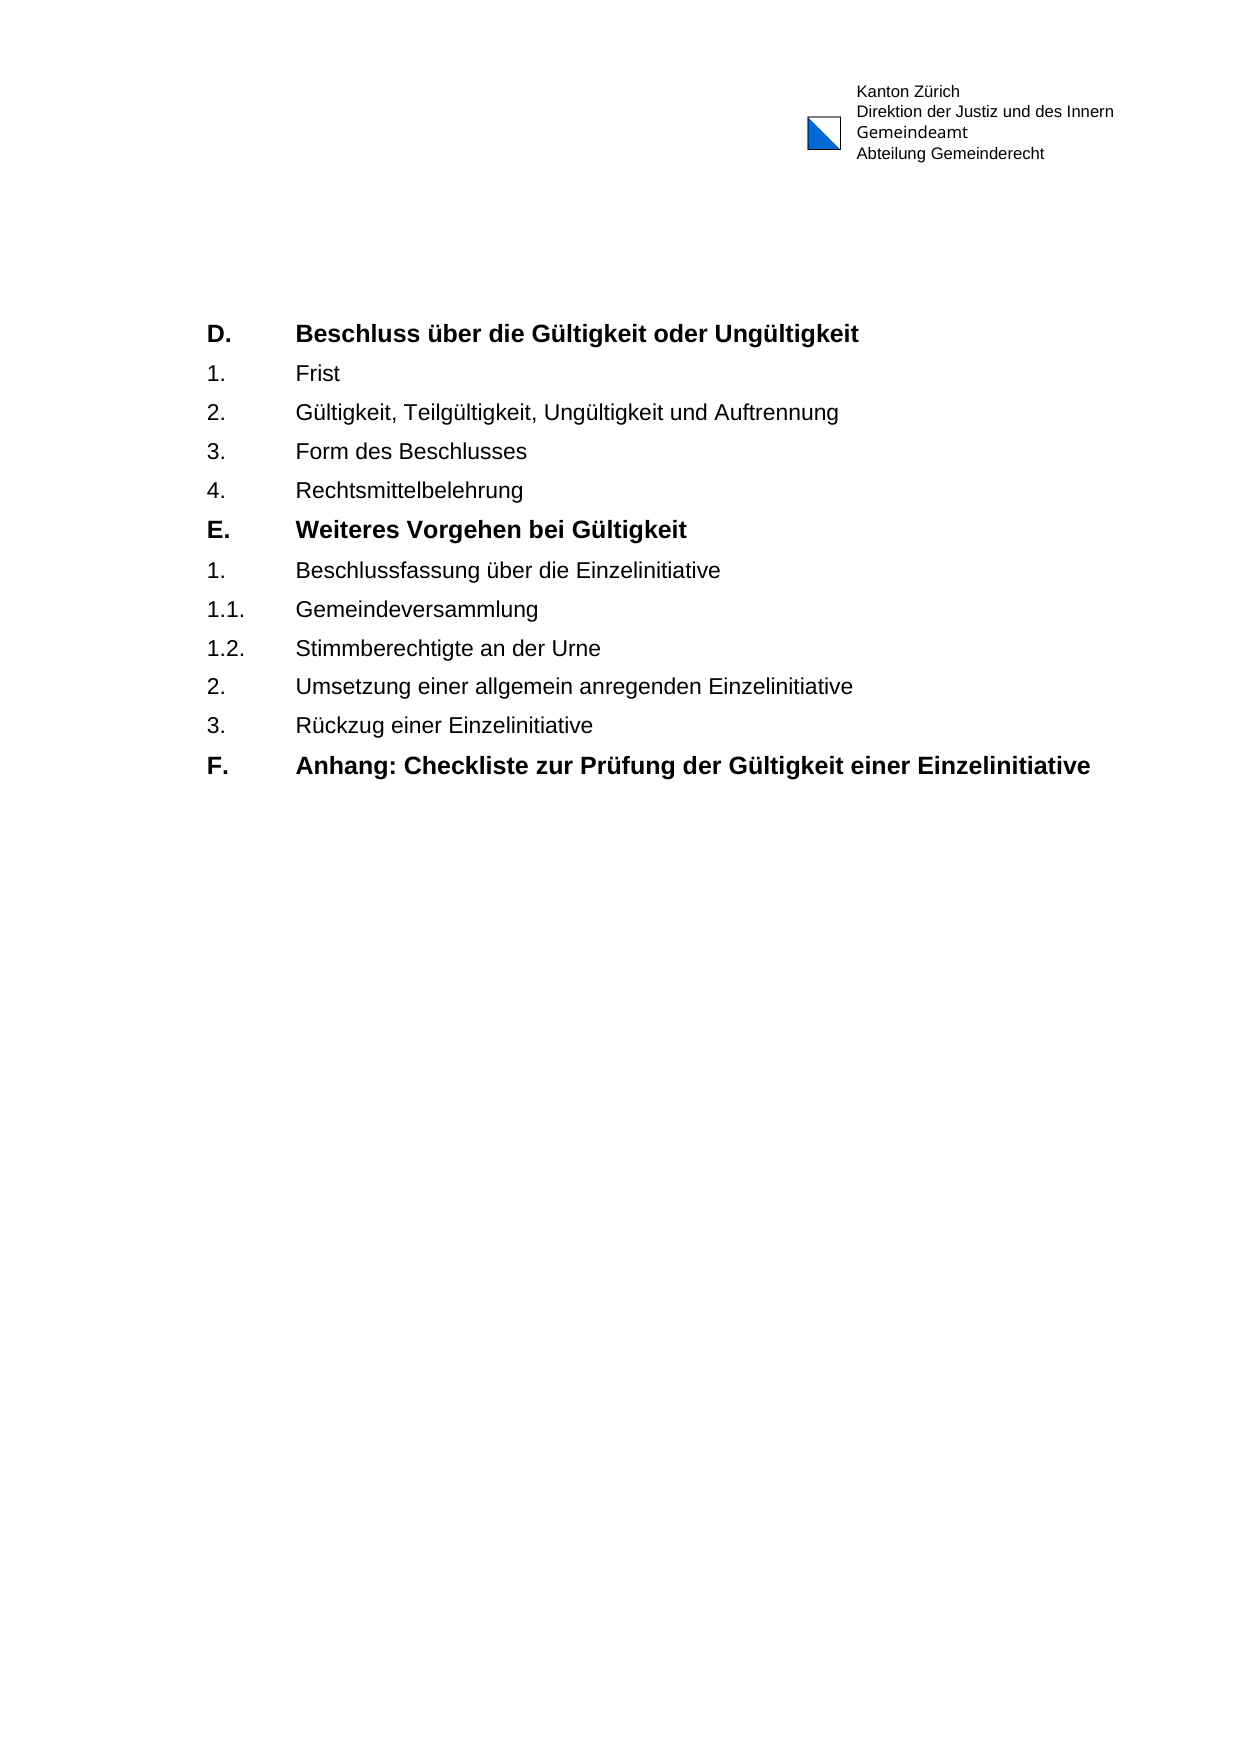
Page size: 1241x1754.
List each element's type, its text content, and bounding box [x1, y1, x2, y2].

text 3. Rückzug einer Einzelinitiative 14 [207, 712, 1093, 738]
text 1. Beschlussfassung über die Einzelinitiative 13 [207, 557, 1093, 583]
text F. Anhang: Checkliste zur Prüfung der Gültigkeit einer Einzelinitiative 15 [207, 751, 1093, 808]
text 1. Frist 11 [207, 360, 1093, 386]
text 1.2. Stimmberechtigte an der Urne 14 [207, 634, 1093, 661]
text E. Weiteres Vorgehen bei Gültigkeit 13 [207, 516, 1093, 544]
text 2. Umsetzung einer allgemein anregenden Einzelinitiative 14 [207, 673, 1093, 700]
picture [806, 115, 842, 151]
text 4. Rechtsmittelbelehrung 13 [207, 477, 1093, 503]
text D. Beschluss über die Gültigkeit oder Ungültigkeit 11 [207, 319, 1093, 348]
text 3. Form des Beschlusses 13 [207, 438, 1093, 464]
text 1.1. Gemeindeversammlung 13 [207, 596, 1093, 622]
text 2. Gültigkeit, Teilgültigkeit, Ungültigkeit und Auftrennung 12 [207, 399, 1093, 425]
